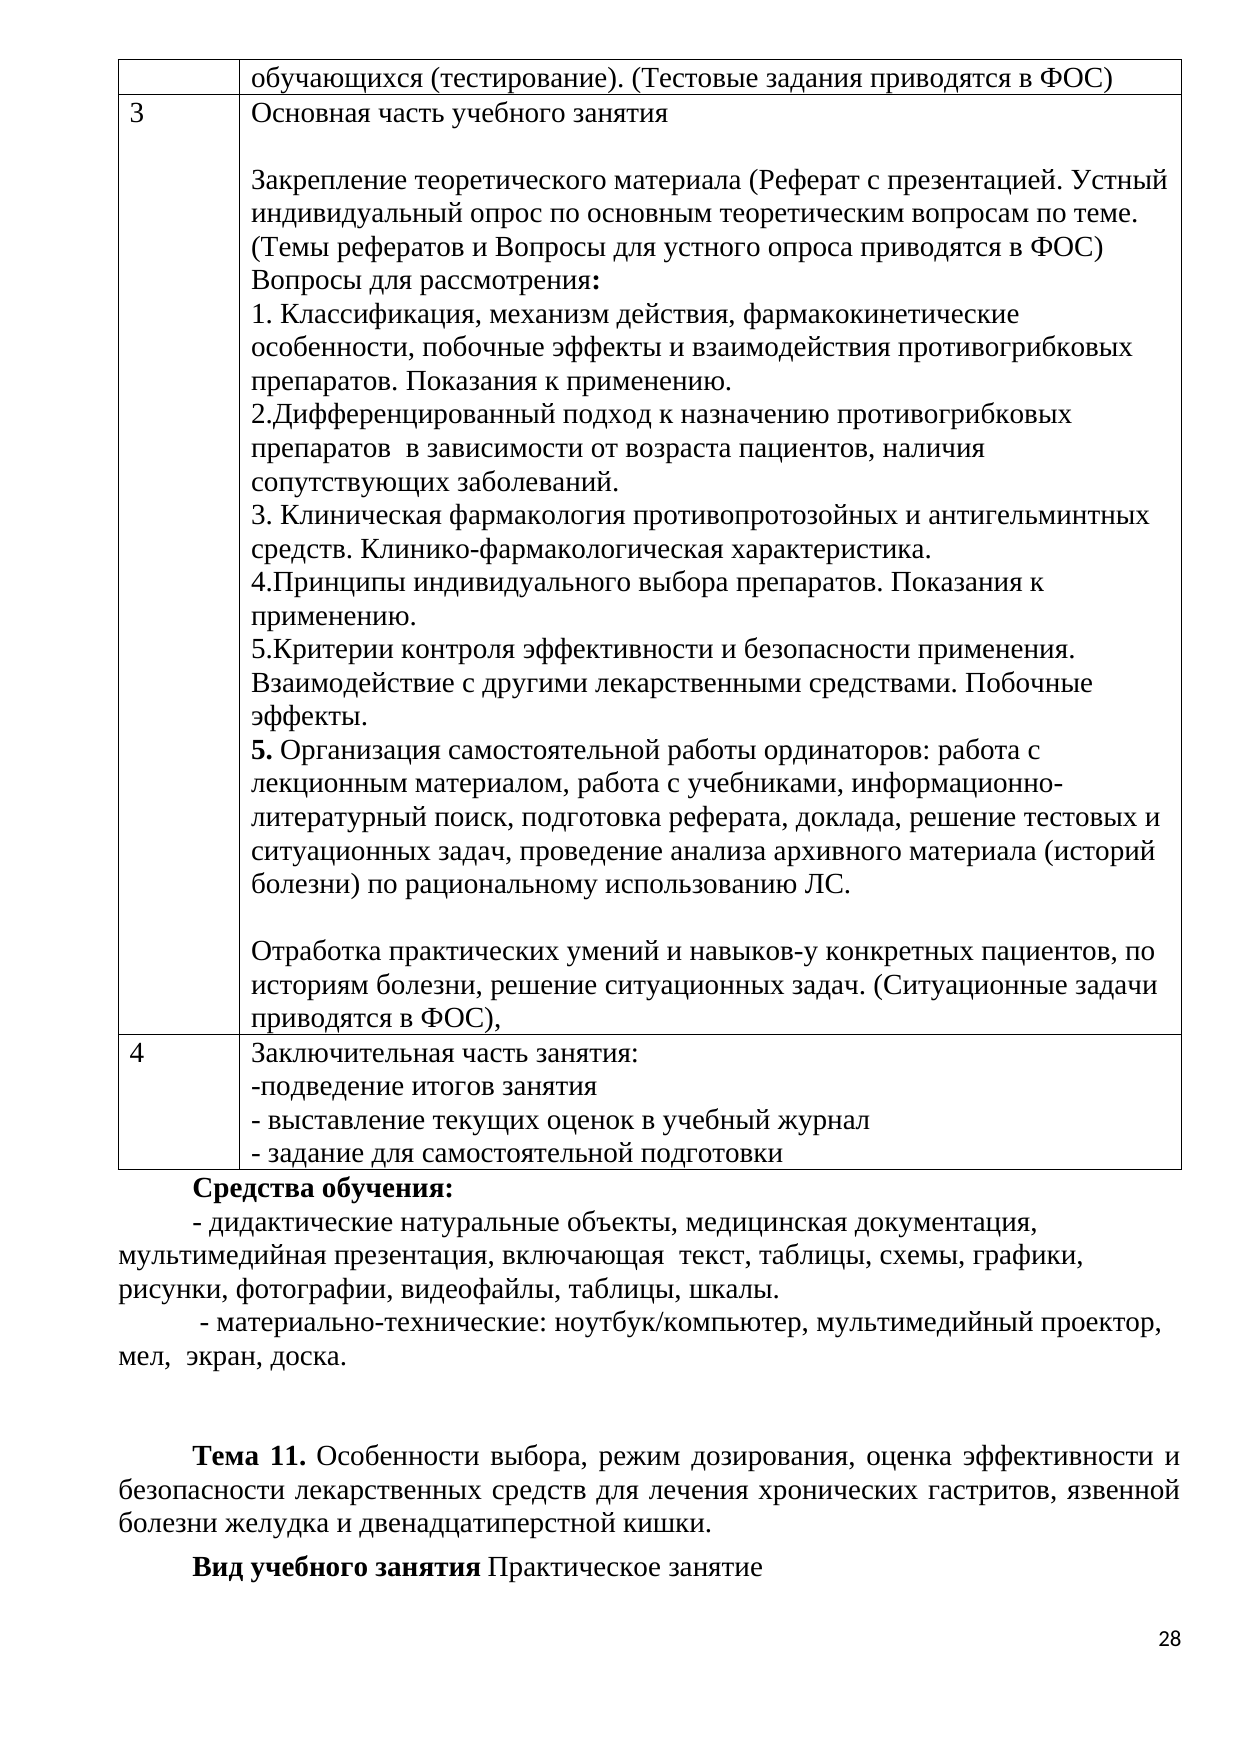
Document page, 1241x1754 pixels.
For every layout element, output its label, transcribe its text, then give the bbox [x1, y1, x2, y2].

table_cell 4 [119, 1035, 239, 1169]
text - материально-технические: ноутбук/компьютер, мультимедийный проектор, мел, экран, доска. [118, 1304, 1181, 1371]
table_cell 2 [119, 60, 239, 94]
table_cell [240, 60, 1181, 94]
text Вид учебного занятия Практическое занятие [118, 1549, 1181, 1582]
text - дидактические натуральные объекты, медицинская документация, мультимедийная презентация, включающая текст, таблицы, схемы, графики, рисунки, фотографии, видеофайлы, таблицы, шкалы. [118, 1204, 1181, 1304]
text Тема 11. Особенности выбора, режим дозирования, оценка эффективности и безопасности лекарственных средств для лечения хронических гастритов, язвенной болезни желудка и двенадцатиперстной кишки. [118, 1438, 1181, 1539]
text Средства обучения: [118, 1170, 1181, 1204]
table_cell 3 [119, 95, 239, 1034]
table_cell Заключительная часть занятия: -подведение итогов занятия - выставление текущих оценок в учебный журнал - задание для самостоятельной подготовки [240, 1035, 1181, 1169]
table_cell Основная часть учебного занятия Закрепление теоретического материала (Реферат с презентацией. Устный индивидуальный опрос по основным теоретическим вопросам по теме. (Темы рефератов и Вопросы для устного опроса приводятся в ФОС) Вопросы для рассмотрения: 1. Классификация, механизм действия, фармакокинетические особенности, побочные эффекты и взаимодействия противогрибковых препаратов. Показания к применению. 2.Дифференцированный подход к назначению противогрибковых препаратов в зависимости от возраста пациентов, наличия сопутствующих заболеваний. 3. Клиническая фармакология противопротозойных и антигельминтных средств. Клинико-фармакологическая характеристика. 4.Принципы индивидуального выбора препаратов. Показания к применению. 5.Критерии контроля эффективности и безопасности применения. Взаимодействие с другими лекарственными средствами. Побочные эффекты. 5. Организация самостоятельной работы ординаторов: работа с лекционным материалом, работа с учебниками, информационно-литературный поиск, подготовка реферата, доклада, решение тестовых и ситуационных задач, проведение анализа архивного материала (историй болезни) по рациональному использованию ЛС. Отработка практических умений и навыков-у конкретных пациентов, по историям болезни, решение ситуационных задач. (Ситуационные задачи приводятся в ФОС), [240, 95, 1181, 1034]
